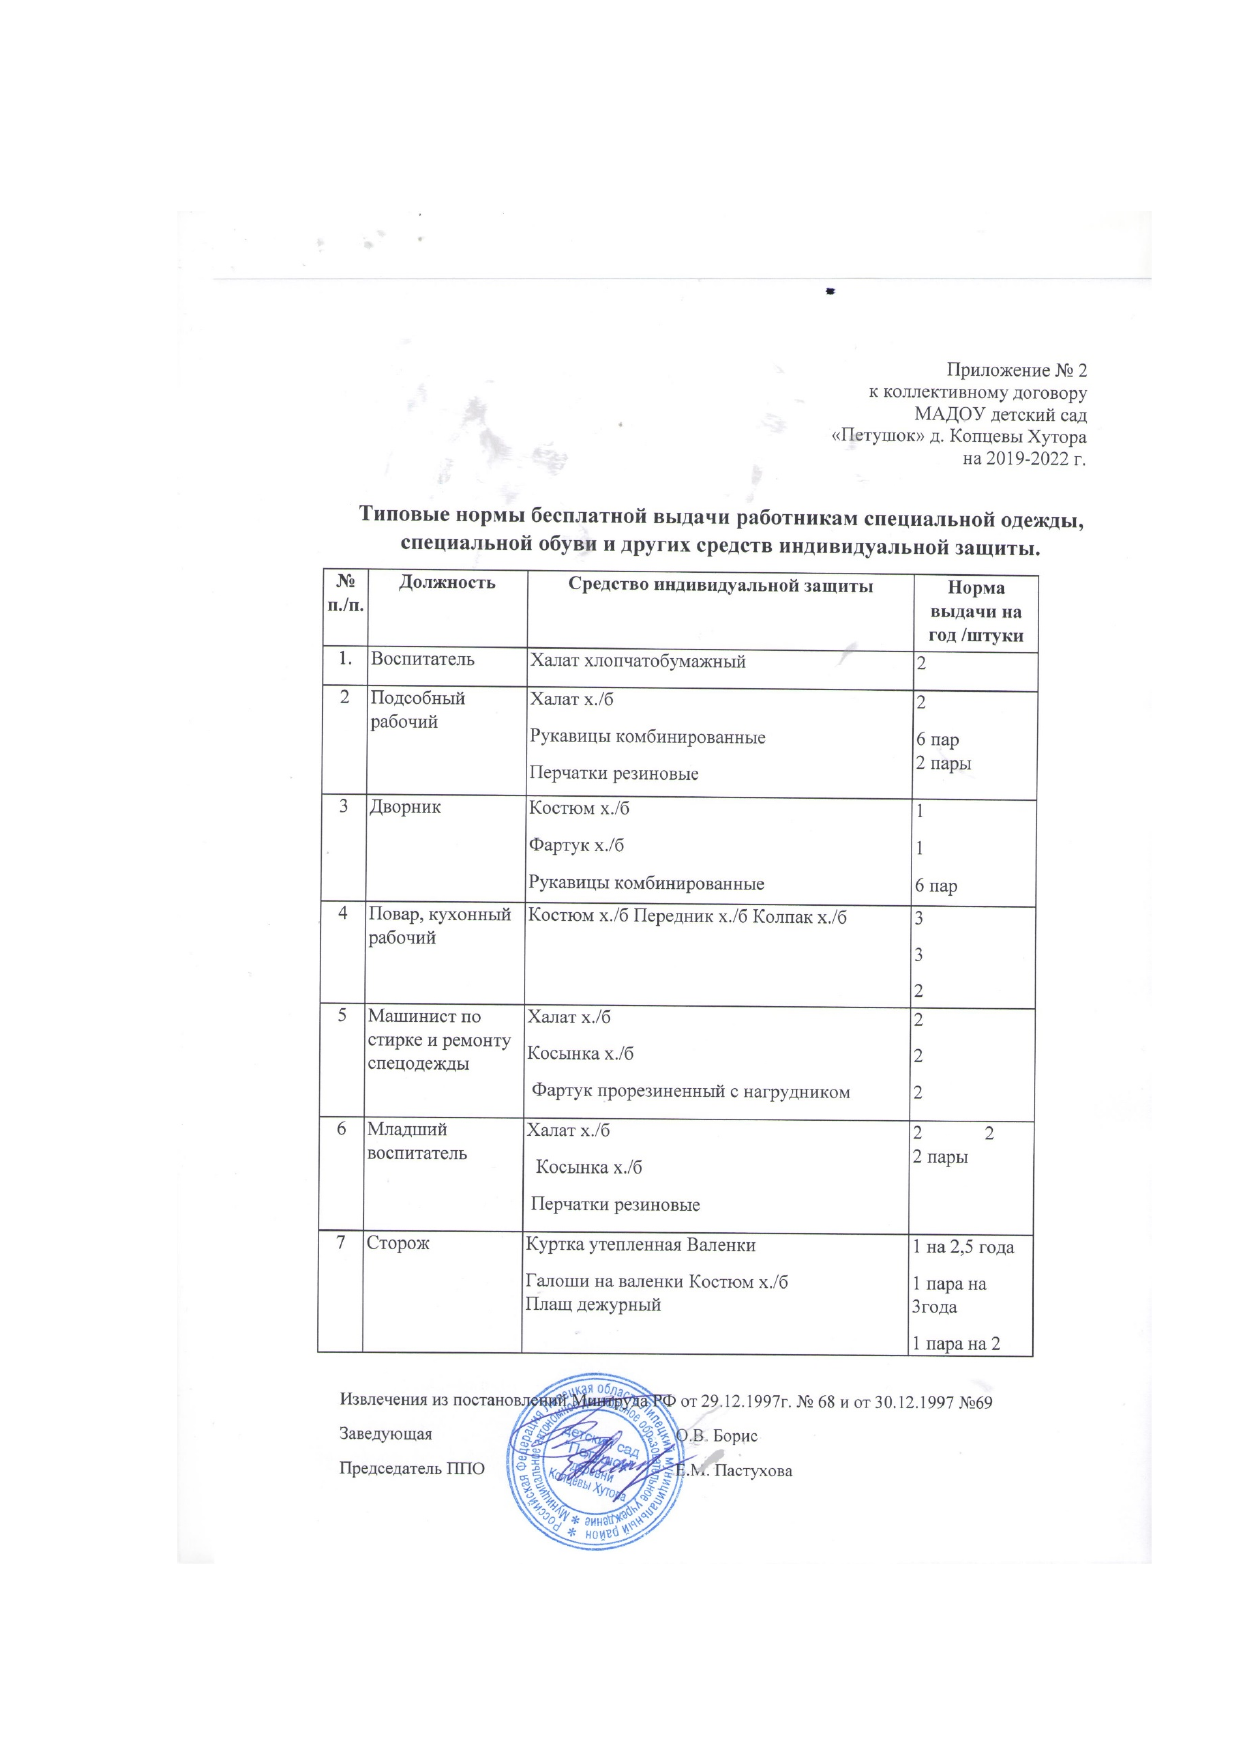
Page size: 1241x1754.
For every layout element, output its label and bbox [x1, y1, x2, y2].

picture [177, 211, 1152, 1564]
